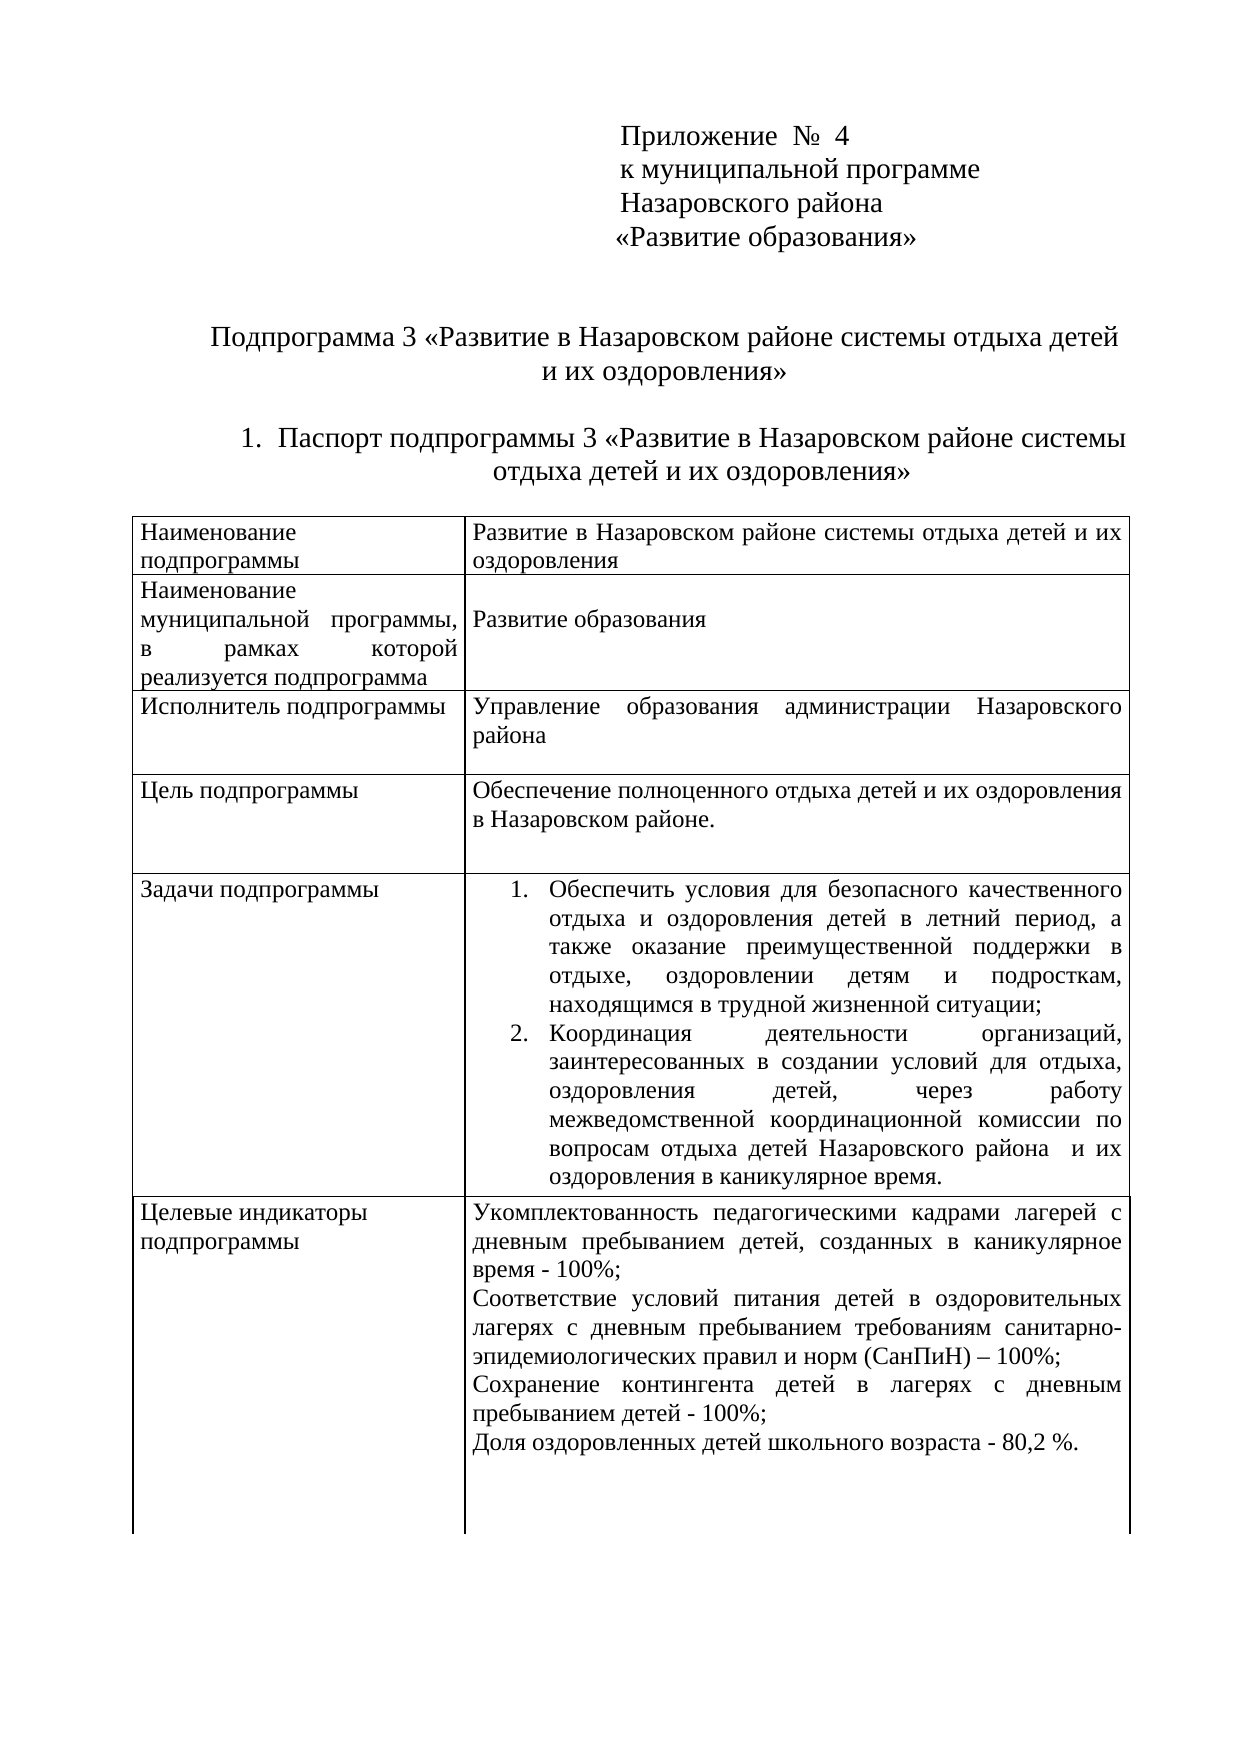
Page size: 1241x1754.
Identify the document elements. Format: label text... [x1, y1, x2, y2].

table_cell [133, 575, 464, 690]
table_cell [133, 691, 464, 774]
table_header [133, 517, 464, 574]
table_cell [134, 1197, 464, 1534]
text Приложение № 4 [620, 118, 1125, 152]
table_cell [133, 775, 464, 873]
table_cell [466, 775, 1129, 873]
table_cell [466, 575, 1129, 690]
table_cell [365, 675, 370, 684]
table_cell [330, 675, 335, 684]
text Подпрограмма 3 «Развитие в Назаровском районе системы отдыха детей [177, 319, 1152, 353]
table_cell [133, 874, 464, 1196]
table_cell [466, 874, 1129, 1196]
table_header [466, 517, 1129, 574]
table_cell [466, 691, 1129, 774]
text Назаровского района [546, 185, 1125, 219]
text к муниципальной программе [546, 152, 1125, 185]
text и их оздоровления» [177, 353, 1152, 386]
list Паспорт подпрограммы 3 «Развитие в Назаровском районе системы отдыха детей и их оздоровления» [215, 420, 1152, 487]
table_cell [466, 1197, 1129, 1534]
text «Развитие образования» [177, 219, 1152, 252]
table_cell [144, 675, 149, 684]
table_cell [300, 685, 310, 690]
